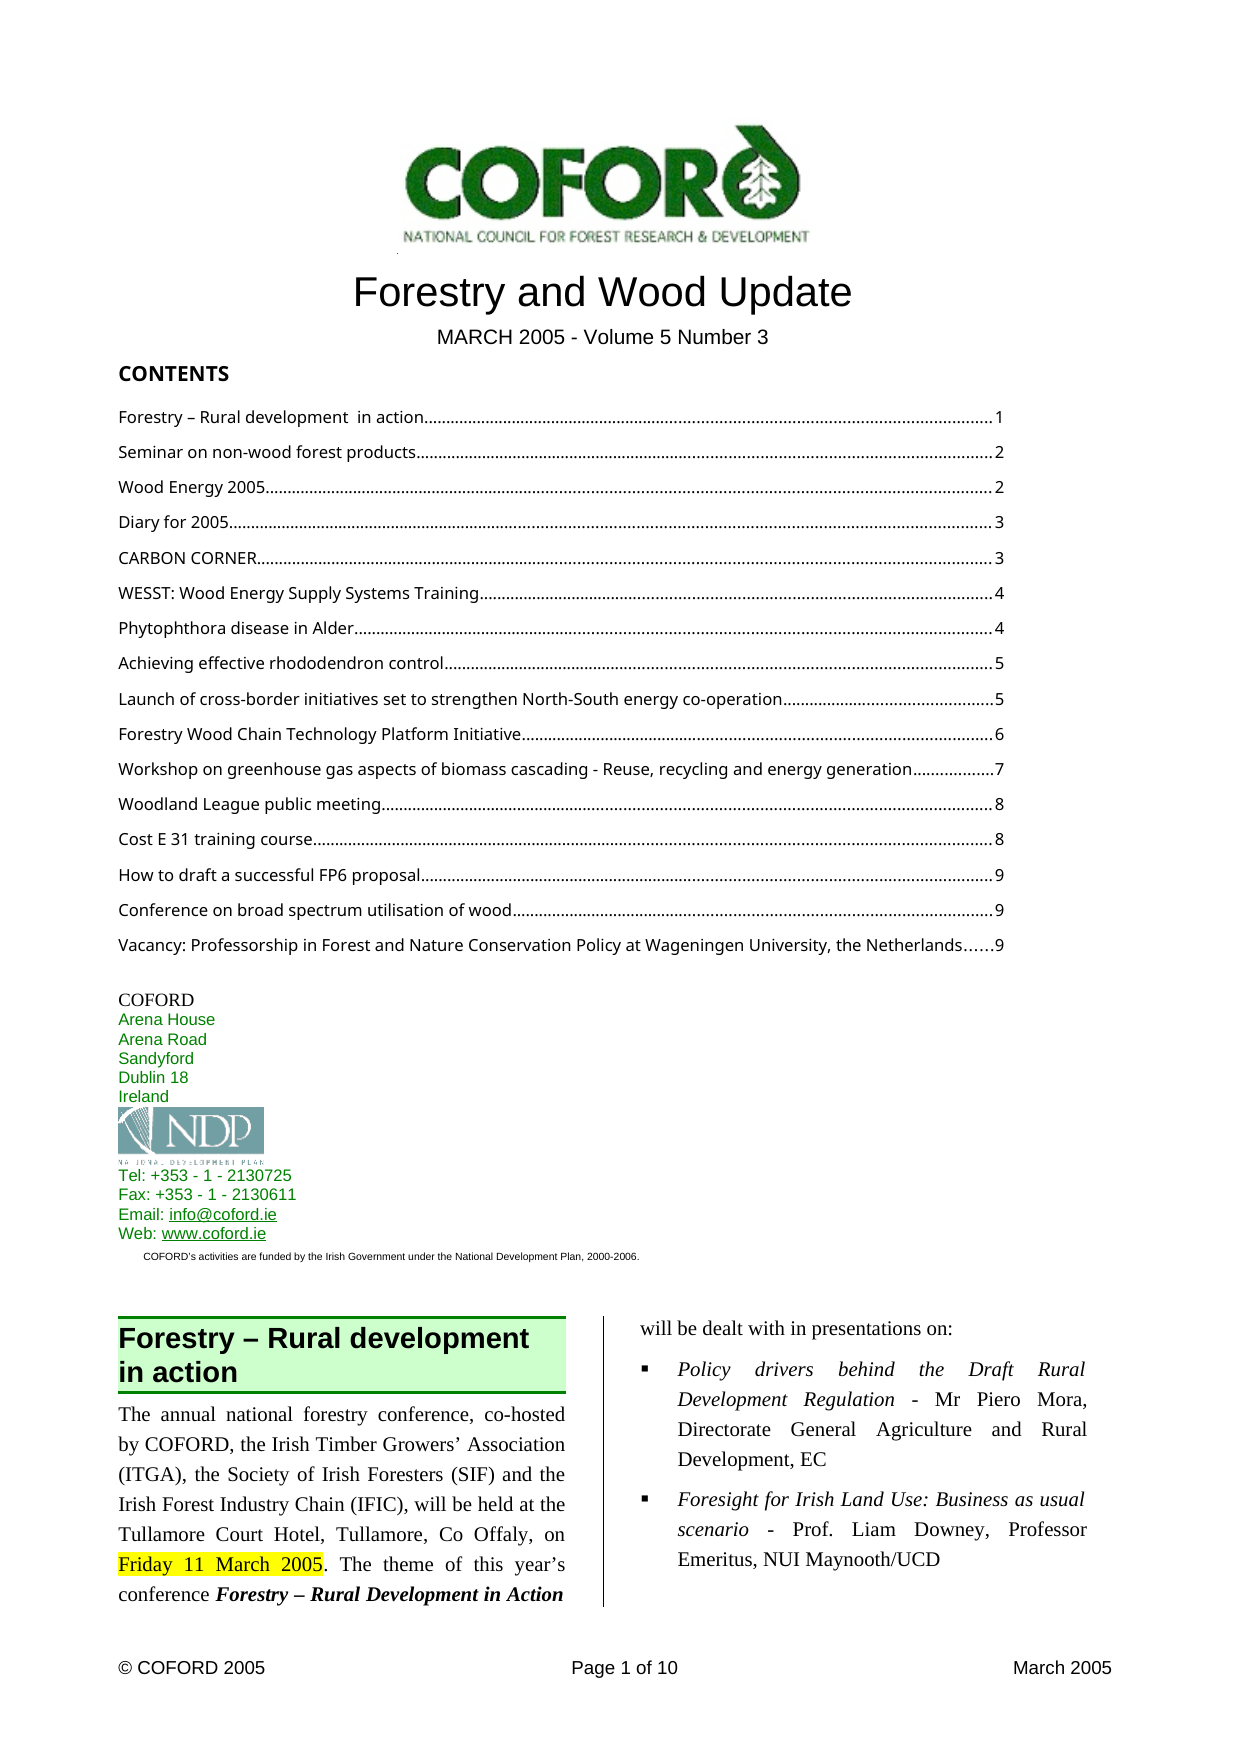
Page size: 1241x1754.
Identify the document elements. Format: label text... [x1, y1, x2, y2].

text Workshop on greenhouse gas aspects of biomass cascading - Reuse, recycling and energy generation 7 [118, 758, 1064, 780]
text Diary for 2005 3 [118, 511, 1064, 534]
text Fax: +353 - 1 - 2130611 [118, 1185, 1087, 1204]
picture [398, 118, 810, 255]
title Forestry and Wood Update [118, 267, 1087, 315]
text 18 [118, 1068, 1087, 1087]
text COFORD [118, 985, 1087, 1010]
text Wood Energy 2005 2 [118, 476, 1064, 499]
text Cost E 31 training course 8 [118, 828, 1064, 851]
text Achieving effective rhododendron control 5 [118, 652, 1064, 675]
text Tel: +353 - 1 - 2130725 [118, 1166, 1087, 1185]
text Arena Road [118, 1029, 1087, 1048]
picture [118, 1106, 265, 1166]
text Vacancy: Professorship in Forest and Nature Conservation Policy at Wageningen University, the Netherlands 9 [118, 934, 1064, 956]
text Sandyford [118, 1048, 1087, 1068]
text The annual national forestry conference, co-hosted by COFORD, the Irish Timber Growers’ Association (ITGA), the Society of Irish Foresters (SIF) and the Irish Forest Industry Chain (IFIC), will be held at the Tullamore Court Hotel, Tullamore, Co Offaly, on Friday 11 March 2005. The theme of this year’s conference Forestry – Rural Development in Action will be dealt with in presentations on: [118, 1402, 566, 1606]
text Phytophthora disease in Alder 4 [118, 617, 1064, 639]
text Launch of cross-border initiatives set to strengthen North-South energy co-operation 5 [118, 687, 1064, 710]
text Email: info@coford.ie [118, 1204, 1087, 1223]
text Arena House [118, 1010, 1087, 1029]
text WESST: Wood Energy Supply Systems Training 4 [118, 582, 1064, 604]
subtitle Forestry – Rural development in action [118, 1319, 566, 1391]
text MARCH 2005 - Volume 5 Number 3 [118, 325, 1087, 349]
subtitle CONTENTS [118, 359, 1087, 388]
text How to draft a successful FP6 proposal 9 [118, 863, 1064, 886]
text Woodland League public meeting 8 [118, 793, 1064, 816]
text Web: www.coford.ie [118, 1223, 1087, 1243]
text Forestry Wood Chain Technology Platform Initiative 6 [118, 722, 1064, 745]
text Seminar on non-wood forest products 2 [118, 441, 1064, 463]
text Forestry – Rural development in action 1 [118, 406, 1064, 428]
text CARBON CORNER 3 [118, 546, 1064, 569]
text Conference on broad spectrum utilisation of wood 9 [118, 898, 1064, 921]
list Foresight for Use: Business as usual scenario - Prof. Liam Downey, Professor Emeritus, NUI Maynooth/UCD [640, 1487, 1087, 1571]
list Policy drivers behind the Draft Rural Development Regulation - Mr Piero Mora, Directorate General Agriculture and Rural Development, EC [640, 1357, 1087, 1471]
text Ireland [118, 1087, 1087, 1166]
